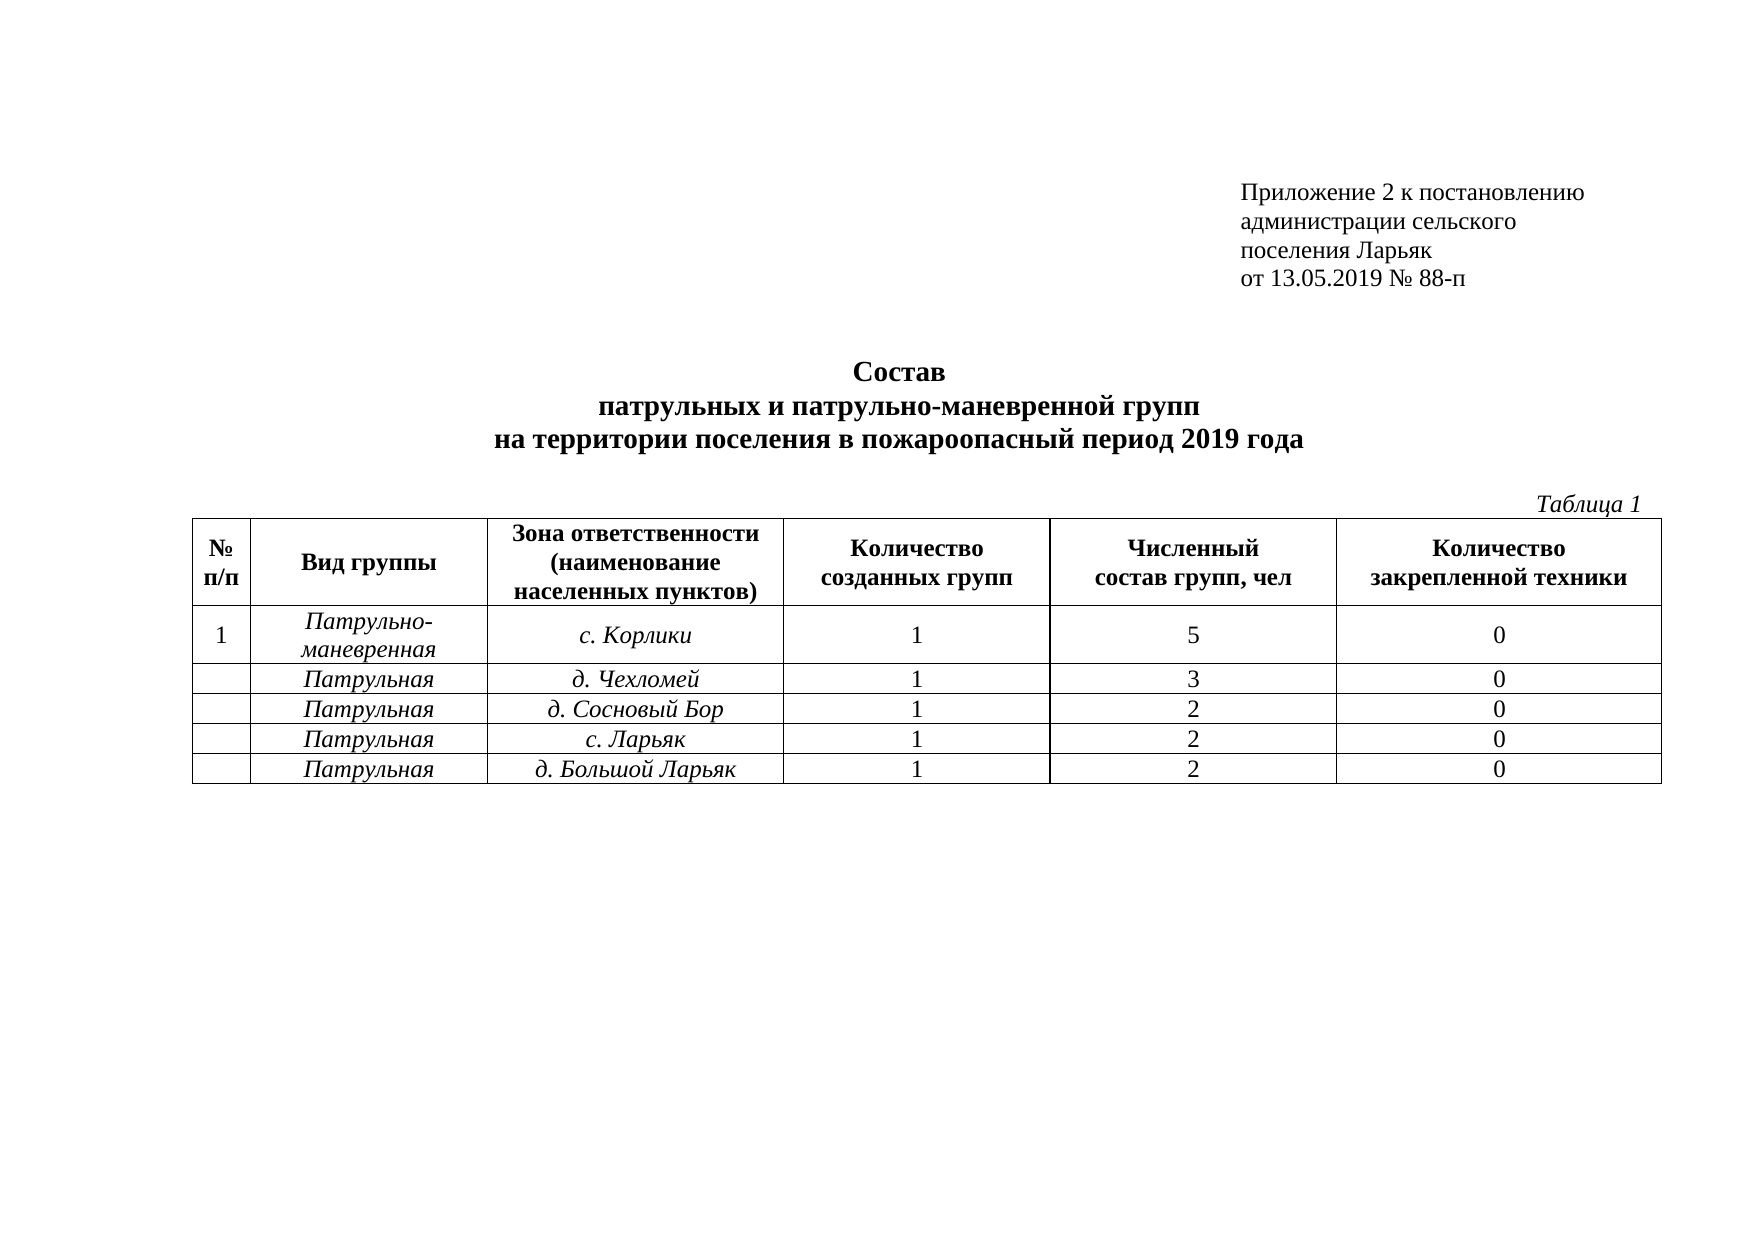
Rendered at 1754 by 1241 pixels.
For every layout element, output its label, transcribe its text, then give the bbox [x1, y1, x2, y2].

table_cell д. Чехломей [488, 664, 783, 693]
table_cell Патрульная [251, 694, 487, 723]
text Состав [133, 354, 1665, 388]
table_cell 2 [1051, 694, 1336, 723]
table_cell 0 [1337, 694, 1661, 723]
table_cell 1 [784, 664, 1049, 693]
table_cell 1 [784, 606, 1049, 663]
table_cell [193, 724, 250, 753]
text патрульных и патрульно-маневренной групп [133, 388, 1665, 422]
table_cell [193, 664, 250, 693]
table_cell Патрульно-маневренная [251, 606, 487, 663]
table_cell с. Корлики [488, 606, 783, 663]
table_cell 0 [1337, 606, 1661, 663]
table_header Количество закрепленной техники [1337, 519, 1661, 605]
text Приложение 2 к постановлению [133, 177, 1665, 206]
table_cell [193, 754, 250, 782]
text от 13.05.2019 № 88-п [133, 263, 1665, 292]
table_cell д. Большой Ларьяк [488, 754, 783, 782]
text Таблица 1 [1536, 489, 1665, 517]
table_header № п/п [193, 519, 250, 605]
table_cell Патрульная [251, 664, 487, 693]
table_header Количество созданных групп [784, 519, 1049, 605]
table_cell 1 [193, 606, 250, 663]
table_cell [193, 694, 250, 723]
table_cell д. Сосновый Бор [488, 694, 783, 723]
table_cell 0 [1337, 664, 1661, 693]
table_header Зона ответственности (наименование населенных пунктов) [488, 519, 783, 605]
table_cell 0 [1337, 754, 1661, 782]
text на территории поселения в пожароопасный период 2019 года [133, 422, 1665, 455]
table_cell 3 [1051, 664, 1336, 693]
text администрации сельского [133, 206, 1665, 235]
table_cell 0 [1337, 724, 1661, 753]
table_cell 2 [1051, 754, 1336, 782]
table_cell 1 [784, 694, 1049, 723]
table_cell с. Ларьяк [488, 724, 783, 753]
table_cell 5 [1051, 606, 1336, 663]
text поселения Ларьяк [133, 235, 1665, 263]
table_cell Патрульная [251, 754, 487, 782]
table_cell 1 [784, 754, 1049, 782]
table_cell 2 [1051, 724, 1336, 753]
table_header Вид группы [251, 519, 487, 605]
table_cell Патрульная [251, 724, 487, 753]
table_header Численный состав групп, чел [1051, 519, 1336, 605]
table_cell 1 [784, 724, 1049, 753]
